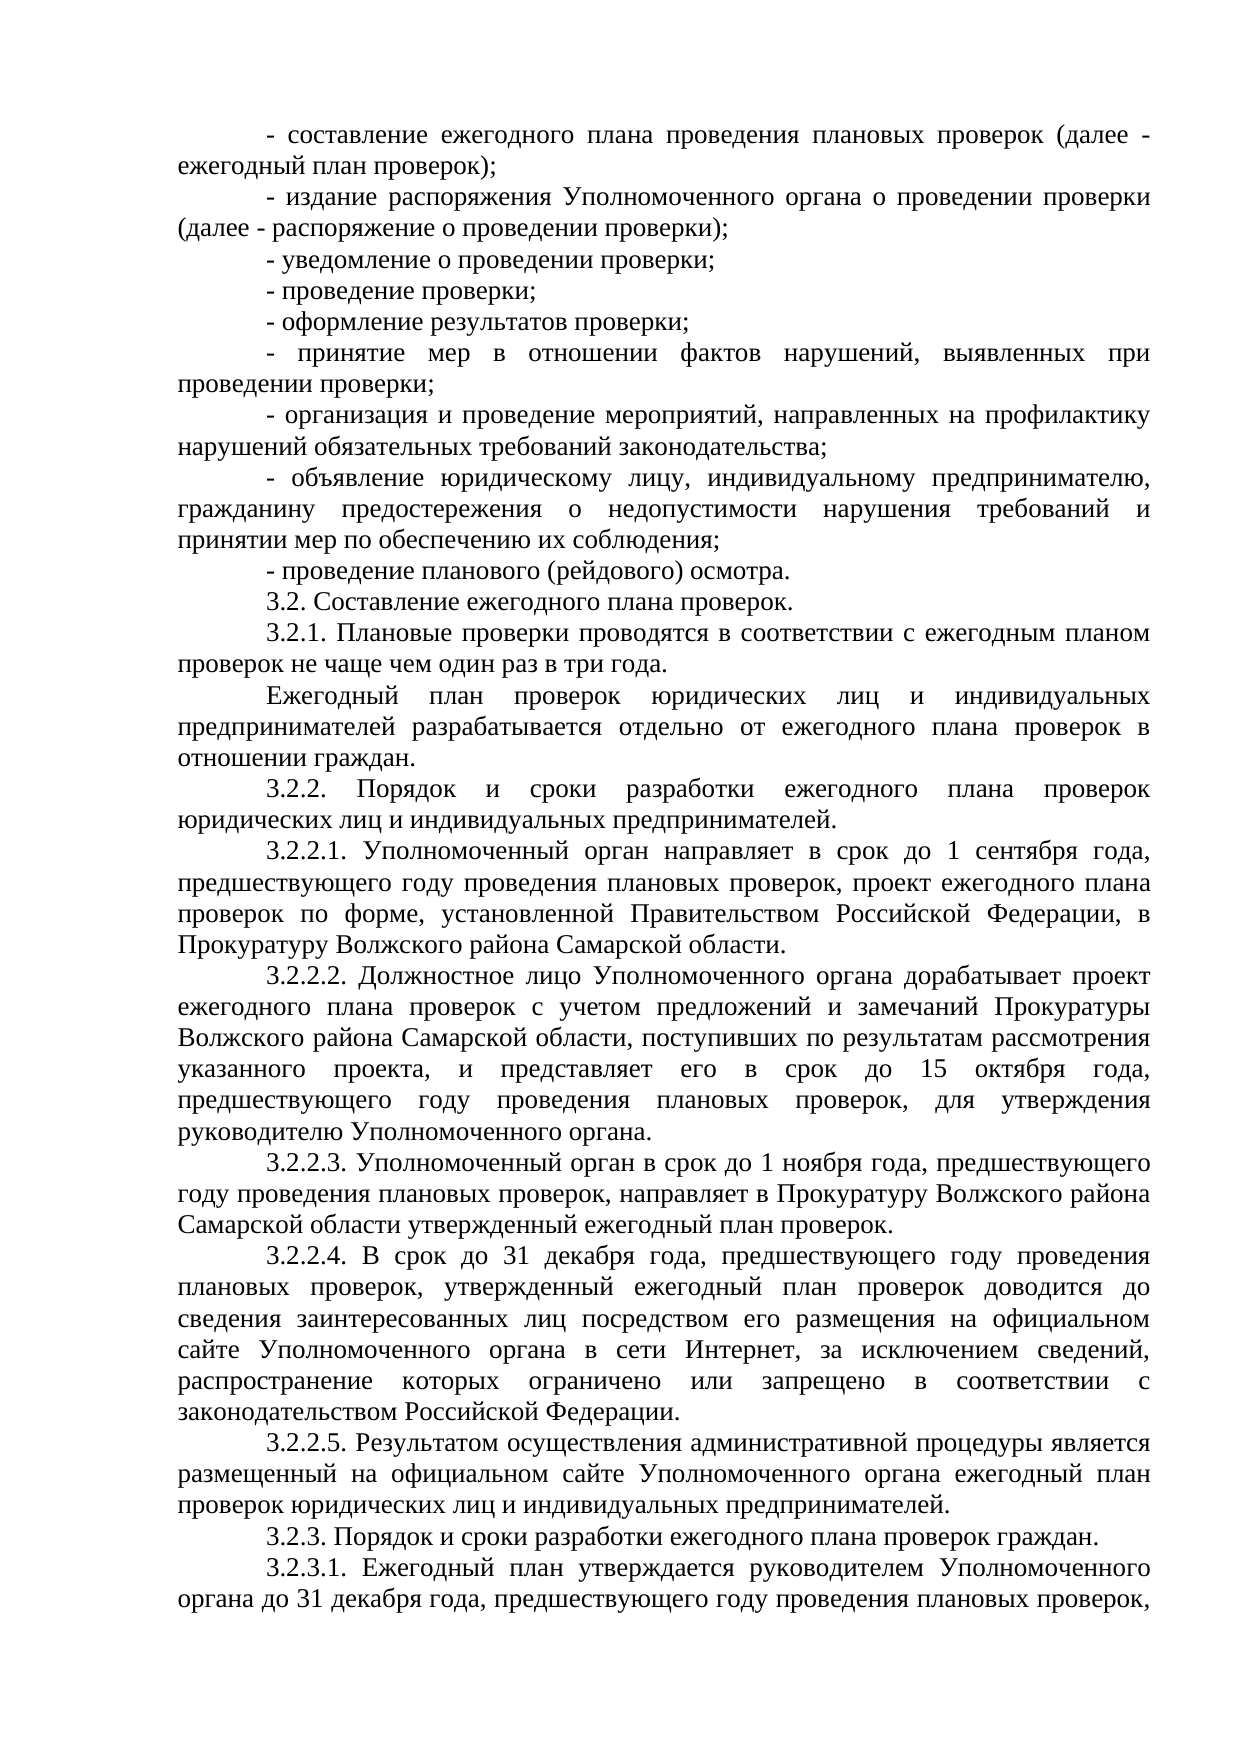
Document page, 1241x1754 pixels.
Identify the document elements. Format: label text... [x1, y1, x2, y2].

text - проведение планового (рейдового) осмотра. [177, 554, 1152, 585]
text - принятие мер в отношении фактов нарушений, выявленных при проведении проверки; [177, 336, 1152, 398]
text 3.2. Составление ежегодного плана проверок. [177, 585, 1152, 616]
text - составление ежегодного плана проведения плановых проверок (далее - ежегодный план проверок); [177, 118, 1152, 180]
text - объявление юридическому лицу, индивидуальному предпринимателю, гражданину предостережения о недопустимости нарушения требований и принятии мер по обеспечению их соблюдения; [177, 461, 1152, 554]
text 3.2.2.1. Уполномоченный орган направляет в срок до 1 сентября года, предшествующего году проведения плановых проверок, проект ежегодного плана проверок по форме, установленной Правительством Российской Федерации, в Прокуратуру Волжского района Самарской области. [177, 834, 1152, 959]
text 3.2.2.2. Должностное лицо Уполномоченного органа дорабатывает проект ежегодного плана проверок с учетом предложений и замечаний Прокуратуры Волжского района Самарской области, поступивших по результатам рассмотрения указанного проекта, и представляет его в срок до 15 октября года, предшествующего году проведения плановых проверок, для утверждения руководителю Уполномоченного органа. [177, 959, 1152, 1146]
text 3.2.2.4. В срок до 31 декабря года, предшествующего году проведения плановых проверок, утвержденный ежегодный план проверок доводится до сведения заинтересованных лиц посредством его размещения на официальном сайте Уполномоченного органа в сети Интернет, за исключением сведений, распространение которых ограничено или запрещено в соответствии с законодательством Российской Федерации. [177, 1239, 1152, 1426]
text 3.2.2. Порядок и сроки разработки ежегодного плана проверок юридических лиц и индивидуальных предпринимателей. [177, 772, 1152, 834]
text 3.2.2.3. Уполномоченный орган в срок до 1 ноября года, предшествующего году проведения плановых проверок, направляет в Прокуратуру Волжского района Самарской области утвержденный ежегодный план проверок. [177, 1146, 1152, 1239]
text - оформление результатов проверки; [177, 305, 1152, 336]
text 3.2.2.5. Результатом осуществления административной процедуры является размещенный на официальном сайте Уполномоченного органа ежегодный план проверок юридических лиц и индивидуальных предпринимателей. [177, 1426, 1152, 1520]
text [177, 1551, 1152, 1613]
text - проведение проверки; [177, 274, 1152, 305]
text 3.2.3. Порядок и сроки разработки ежегодного плана проверок граждан. [177, 1520, 1152, 1551]
text - организация и проведение мероприятий, направленных на профилактику нарушений обязательных требований законодательства; [177, 398, 1152, 461]
text - издание распоряжения Уполномоченного органа о проведении проверки (далее - распоряжение о проведении проверки); [177, 180, 1152, 243]
text - уведомление о проведении проверки; [177, 243, 1152, 274]
text 3.2.1. Плановые проверки проводятся в соответствии с ежегодным планом проверок не чаще чем один раз в три года. [177, 616, 1152, 679]
text Ежегодный план проверок юридических лиц и индивидуальных предпринимателей разрабатывается отдельно от ежегодного плана проверок в отношении граждан. [177, 679, 1152, 772]
